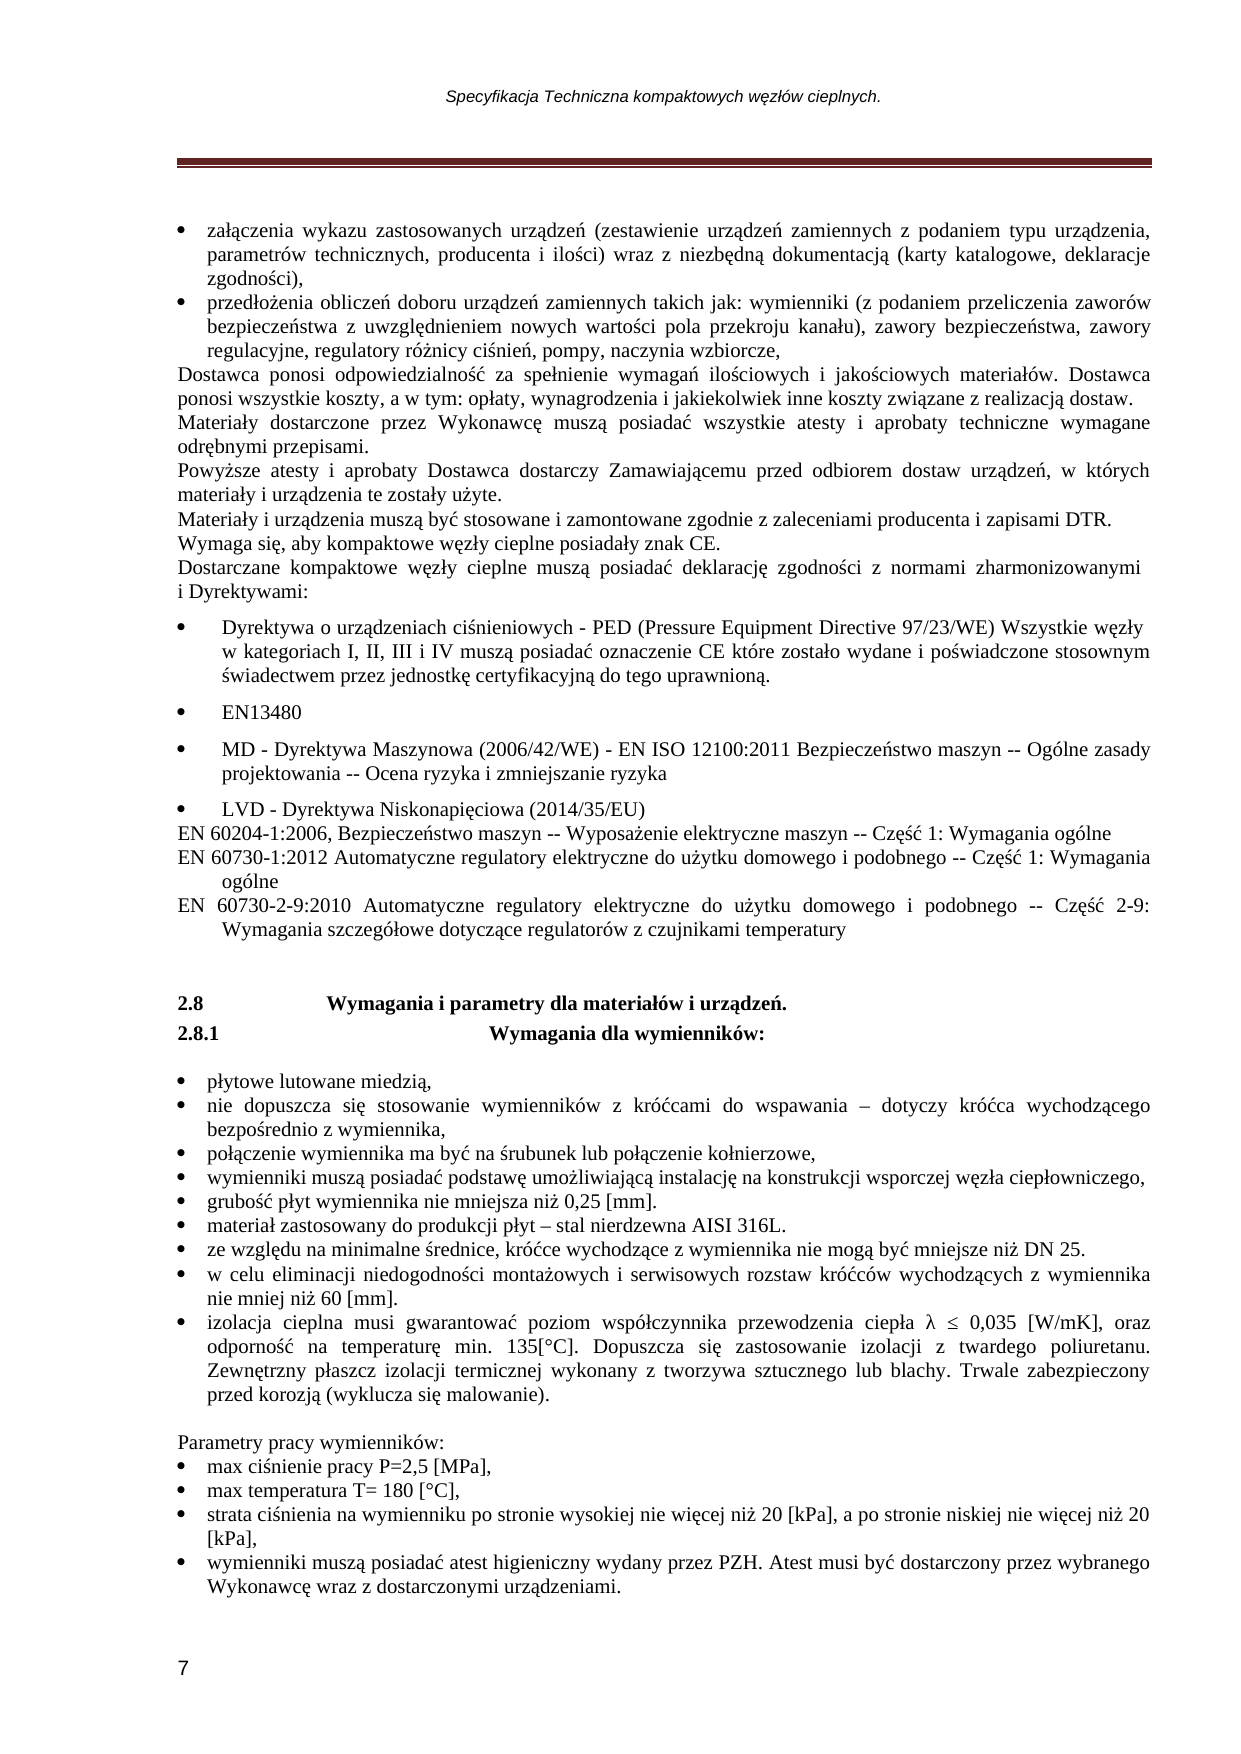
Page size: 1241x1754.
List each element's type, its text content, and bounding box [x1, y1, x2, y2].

list LVD - Dyrektywa Niskonapięciowa (2014/35/EU) [177, 797, 1152, 821]
list max ciśnienie pracy P=2,5 [MPa], [177, 1454, 1152, 1478]
list załączenia wykazu zastosowanych urządzeń (zestawienie urządzeń zamiennych z podaniem typu urządzenia, parametrów technicznych, producenta i ilości) wraz z niezbędną dokumentacją (karty katalogowe, deklaracje zgodności), [177, 218, 1152, 290]
text EN 60730-1:2012 Automatyczne regulatory elektryczne do użytku domowego i podobnego -- Część 1: Wymagania ogólne [177, 845, 1152, 893]
list materiał zastosowany do produkcji płyt – stal nierdzewna AISI 316L. [177, 1213, 1152, 1237]
text Dostawca ponosi odpowiedzialność za spełnienie wymagań ilościowych i jakościowych materiałów. Dostawca ponosi wszystkie koszty, a w tym: opłaty, wynagrodzenia i jakiekolwiek inne koszty związane z realizacją dostaw. [177, 362, 1152, 410]
list płytowe lutowane miedzią, [177, 1069, 1152, 1093]
list strata ciśnienia na wymienniku po stronie wysokiej nie więcej niż 20 [kPa], a po stronie niskiej nie więcej niż 20 [kPa], [177, 1502, 1152, 1550]
list wymienniki muszą posiadać podstawę umożliwiającą instalację na konstrukcji wsporczej węzła ciepłowniczego, [177, 1165, 1152, 1189]
list Dyrektywa o urządzeniach ciśnieniowych - PED (Pressure Equipment Directive 97/23/WE) Wszystkie węzły w kategoriach I, II, III i IV muszą posiadać oznaczenie CE które zostało wydane i poświadczone stosownym świadectwem przez jednostkę certyfikacyjną do tego uprawnioną. [177, 615, 1152, 687]
text Parametry pracy wymienników: [177, 1430, 1152, 1454]
text Materiały i urządzenia muszą być stosowane i zamontowane zgodnie z zaleceniami producenta i zapisami DTR. [177, 506, 1152, 531]
subtitle Wymagania i parametry dla materiałów i urządzeń. [177, 991, 1152, 1014]
text Materiały dostarczone przez Wykonawcę muszą posiadać wszystkie atesty i aprobaty techniczne wymagane odrębnymi przepisami. [177, 410, 1152, 458]
subtitle Wymagania dla wymienników: [177, 1021, 1152, 1045]
list max temperatura T= 180 [°C], [177, 1478, 1152, 1502]
list w celu eliminacji niedogodności montażowych i serwisowych rozstaw króćców wychodzących z wymiennika nie mniej niż 60 [mm]. [177, 1261, 1152, 1309]
text EN 60730-2-9:2010 Automatyczne regulatory elektryczne do użytku domowego i podobnego -- Część 2-9: Wymagania szczegółowe dotyczące regulatorów z czujnikami temperatury [177, 893, 1152, 941]
text EN 60204-1:2006, Bezpieczeństwo maszyn -- Wyposażenie elektryczne maszyn -- Część 1: Wymagania ogólne [177, 821, 1152, 845]
list wymienniki muszą posiadać atest higieniczny wydany przez PZH. Atest musi być dostarczony przez wybranego Wykonawcę wraz z dostarczonymi urządzeniami. [177, 1550, 1152, 1598]
list izolacja cieplna musi gwarantować poziom współczynnika przewodzenia ciepła λ ≤ 0,035 [W/mK], oraz odporność na temperaturę min. 135[°C]. Dopuszcza się zastosowanie izolacji z twardego poliuretanu. Zewnętrzny płaszcz izolacji termicznej wykonany z tworzywa sztucznego lub blachy. Trwale zabezpieczony przed korozją (wyklucza się malowanie). [177, 1309, 1152, 1406]
text Dostarczane kompaktowe węzły cieplne muszą posiadać deklarację zgodności z normami zharmonizowanymi i Dyrektywami: [177, 554, 1152, 603]
list EN13480 [177, 700, 1152, 724]
list ze względu na minimalne średnice, króćce wychodzące z wymiennika nie mogą być mniejsze niż DN 25. [177, 1237, 1152, 1261]
list MD - Dyrektywa Maszynowa (2006/42/WE) - EN ISO 12100:2011 Bezpieczeństwo maszyn -- Ogólne zasady projektowania -- Ocena ryzyka i zmniejszanie ryzyka [177, 736, 1152, 784]
list połączenie wymiennika ma być na śrubunek lub połączenie kołnierzowe, [177, 1141, 1152, 1165]
list nie dopuszcza się stosowanie wymienników z króćcami do wspawania – dotyczy króćca wychodzącego bezpośrednio z wymiennika, [177, 1093, 1152, 1141]
text Wymaga się, aby kompaktowe węzły cieplne posiadały znak CE. [177, 531, 1152, 554]
list przedłożenia obliczeń doboru urządzeń zamiennych takich jak: wymienniki (z podaniem przeliczenia zaworów bezpieczeństwa z uwzględnieniem nowych wartości pola przekroju kanału), zawory bezpieczeństwa, zawory regulacyjne, regulatory różnicy ciśnień, pompy, naczynia wzbiorcze, [177, 290, 1152, 362]
list grubość płyt wymiennika nie mniejsza niż 0,25 [mm]. [177, 1189, 1152, 1213]
text Powyższe atesty i aprobaty Dostawca dostarczy Zamawiającemu przed odbiorem dostaw urządzeń, w których materiały i urządzenia te zostały użyte. [177, 458, 1152, 506]
